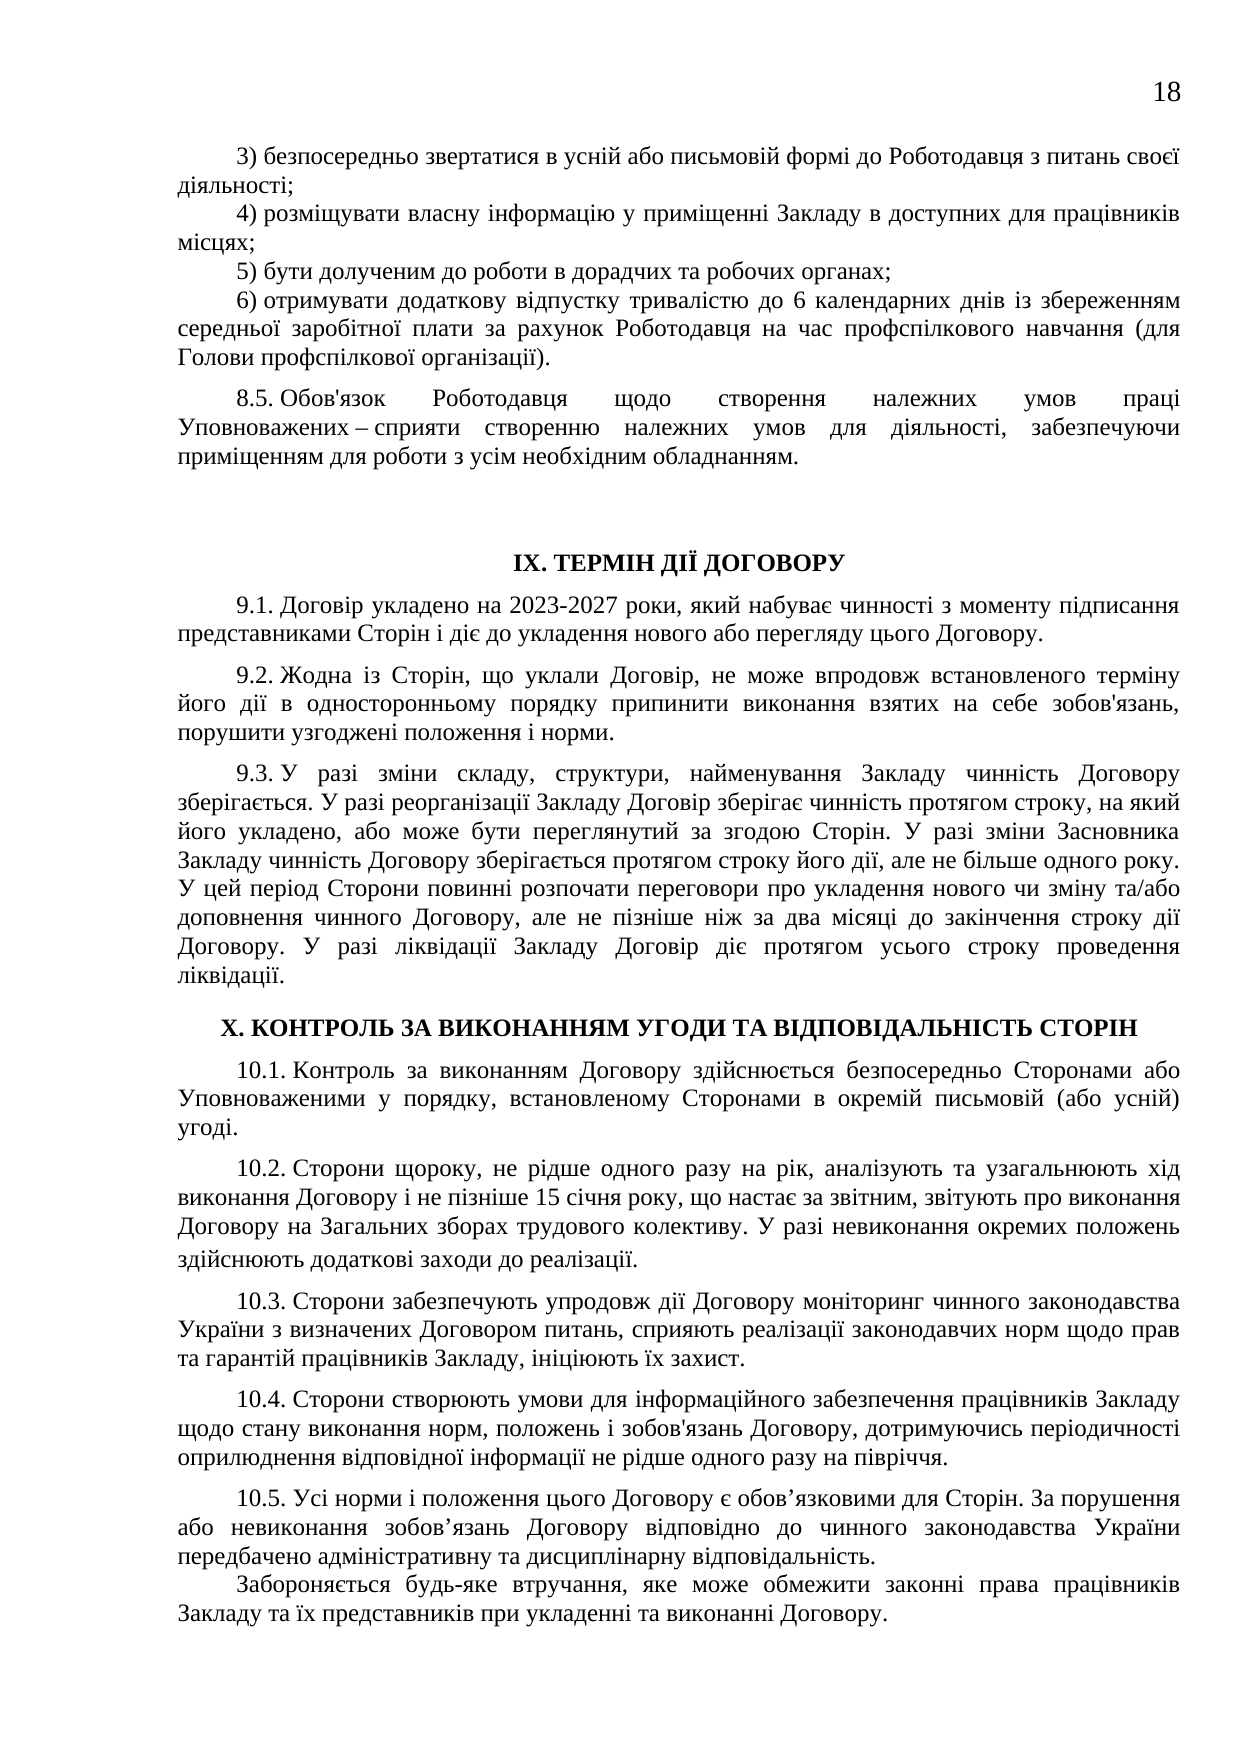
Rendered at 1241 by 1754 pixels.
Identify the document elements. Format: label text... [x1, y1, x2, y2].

text 8.5. Обов'язок Роботодавця щодо створення належних умов праці Уповноважених – сприяти створенню належних умов для діяльності, забезпечуючи приміщенням для роботи з усім необхідним обладнанням. [177, 383, 1181, 470]
text 10.1. Контроль за виконанням Договору здійснюється безпосередньо Сторонами або Уповноваженими у порядку, встановленому Сторонами в окремій письмовій (або усній) угоді. [177, 1055, 1181, 1141]
text IX. ТЕРМІН ДІЇ ДОГОВОРУ [177, 548, 1181, 577]
text 4) розміщувати власну інформацію у приміщенні Закладу в доступних для працівників місцях; [177, 198, 1181, 256]
text 9.2. Жодна із Сторін, що уклали Договір, не може впродовж встановленого терміну його дії в односторонньому порядку припинити виконання взятих на себе зобов'язань, порушити узгоджені положення і норми. [177, 660, 1181, 746]
text 9.1. Договір укладено на 2023-2027 роки, який набуває чинності з моменту підписання представниками Сторін і діє до укладення нового або перегляду цього Договору. [177, 590, 1181, 647]
text 3) безпосередньо звертатися в усній або письмовій формі до Роботодавця з питань своєї діяльності; [177, 141, 1181, 198]
text 10.3. Сторони забезпечують упродовж дії Договору моніторинг чинного законодавства України з визначених Договором питань, сприяють реалізації законодавчих норм щодо прав та гарантій працівників Закладу, ініціюють їх захист. [177, 1286, 1181, 1372]
text 9.3. У разі зміни складу, структури, найменування Закладу чинність Договору зберігається. У разі реорганізації Закладу Договір зберігає чинність протягом строку, на який його укладено, або може бути переглянутий за згодою Сторін. У разі зміни Засновника Закладу чинність Договору зберігається протягом строку його дії, але не більше одного року. У цей період Сторони повинні розпочати переговори про укладення нового чи зміну та/або доповнення чинного Договору, але не пізніше ніж за два місяці до закінчення строку дії Договору. У разі ліквідації Закладу Договір діє протягом усього строку проведення ліквідації. [177, 758, 1181, 988]
text Х. КОНТРОЛЬ ЗА ВИКОНАННЯМ УГОДИ ТА ВІДПОВІДАЛЬНІСТЬ СТОРІН [177, 1013, 1181, 1042]
text Забороняється будь-яке втручання, яке може обмежити законні права працівників Закладу та їх представників при укладенні та виконанні Договору. [177, 1569, 1181, 1627]
text 5) бути долученим до роботи в дорадчих та робочих органах; [177, 256, 1181, 285]
text 10.5. Усі норми і положення цього Договору є обов’язковими для Сторін. За порушення або невиконання зобов’язань Договору відповідно до чинного законодавства України передбачено адміністративну та дисциплінарну відповідальність. [177, 1483, 1181, 1569]
text 10.2. Сторони щороку, не рідше одного разу на рік, аналізують та узагальнюють хід виконання Договору і не пізніше 15 січня року, що настає за звітним, звітують про виконання Договору на Загальних зборах трудового колективу. У разі невиконання окремих положень здійснюють додаткові заходи до реалізації. [177, 1153, 1181, 1273]
text 6) отримувати додаткову відпустку тривалістю до 6 календарних днів із збереженням середньої заробітної плати за рахунок Роботодавця на час профспілкового навчання (для Голови профспілкової організації). [177, 285, 1181, 371]
text 10.4. Сторони створюють умови для інформаційного забезпечення працівників Закладу щодо стану виконання норм, положень і зобов'язань Договору, дотримуючись періодичності оприлюднення відповідної інформації не рідше одного разу на півріччя. [177, 1384, 1181, 1471]
